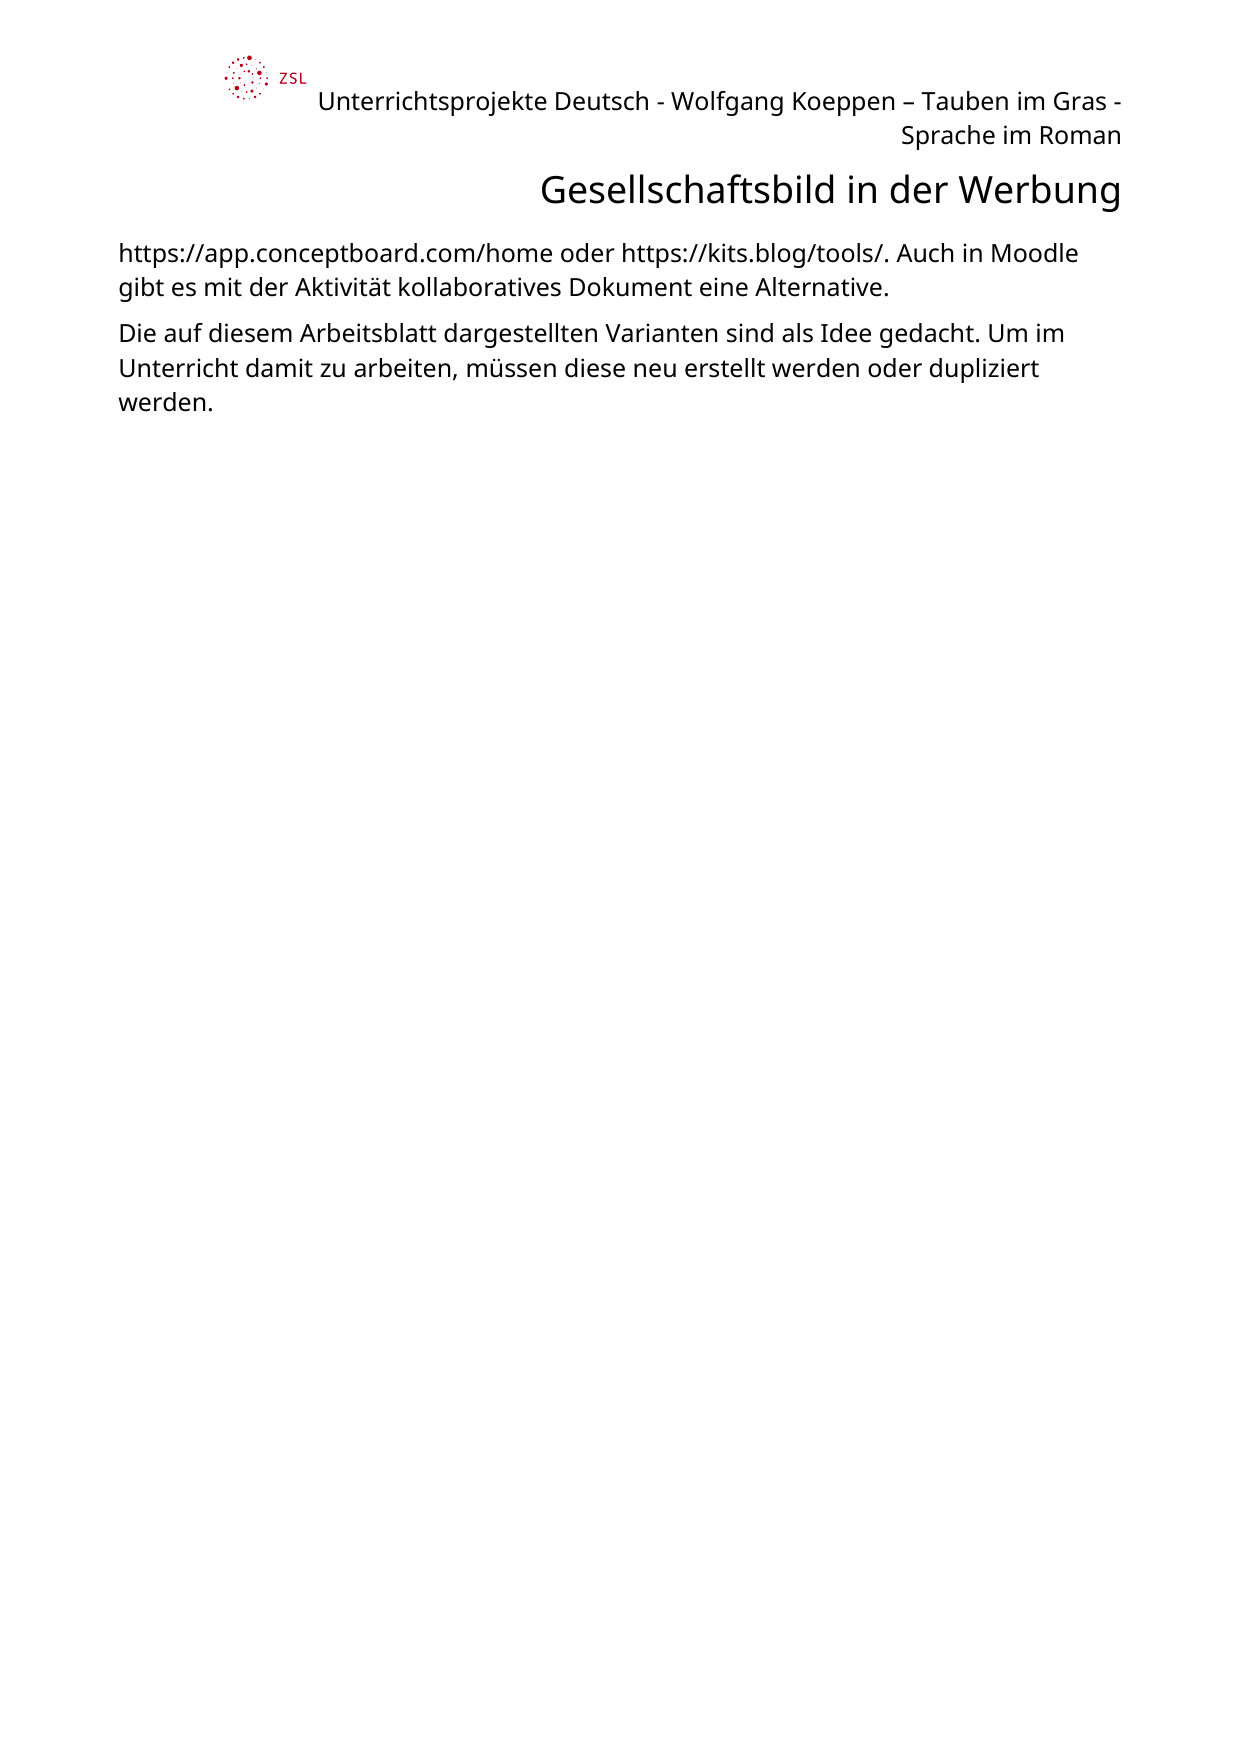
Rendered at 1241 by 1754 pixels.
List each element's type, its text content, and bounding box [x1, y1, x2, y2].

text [118, 236, 1122, 304]
picture [213, 44, 318, 111]
text Die auf diesem Arbeitsblatt dargestellten Varianten sind als Idee gedacht. Um im Unterricht damit zu arbeiten, müssen diese neu erstellt werden oder dupliziert werden. [118, 316, 1122, 418]
